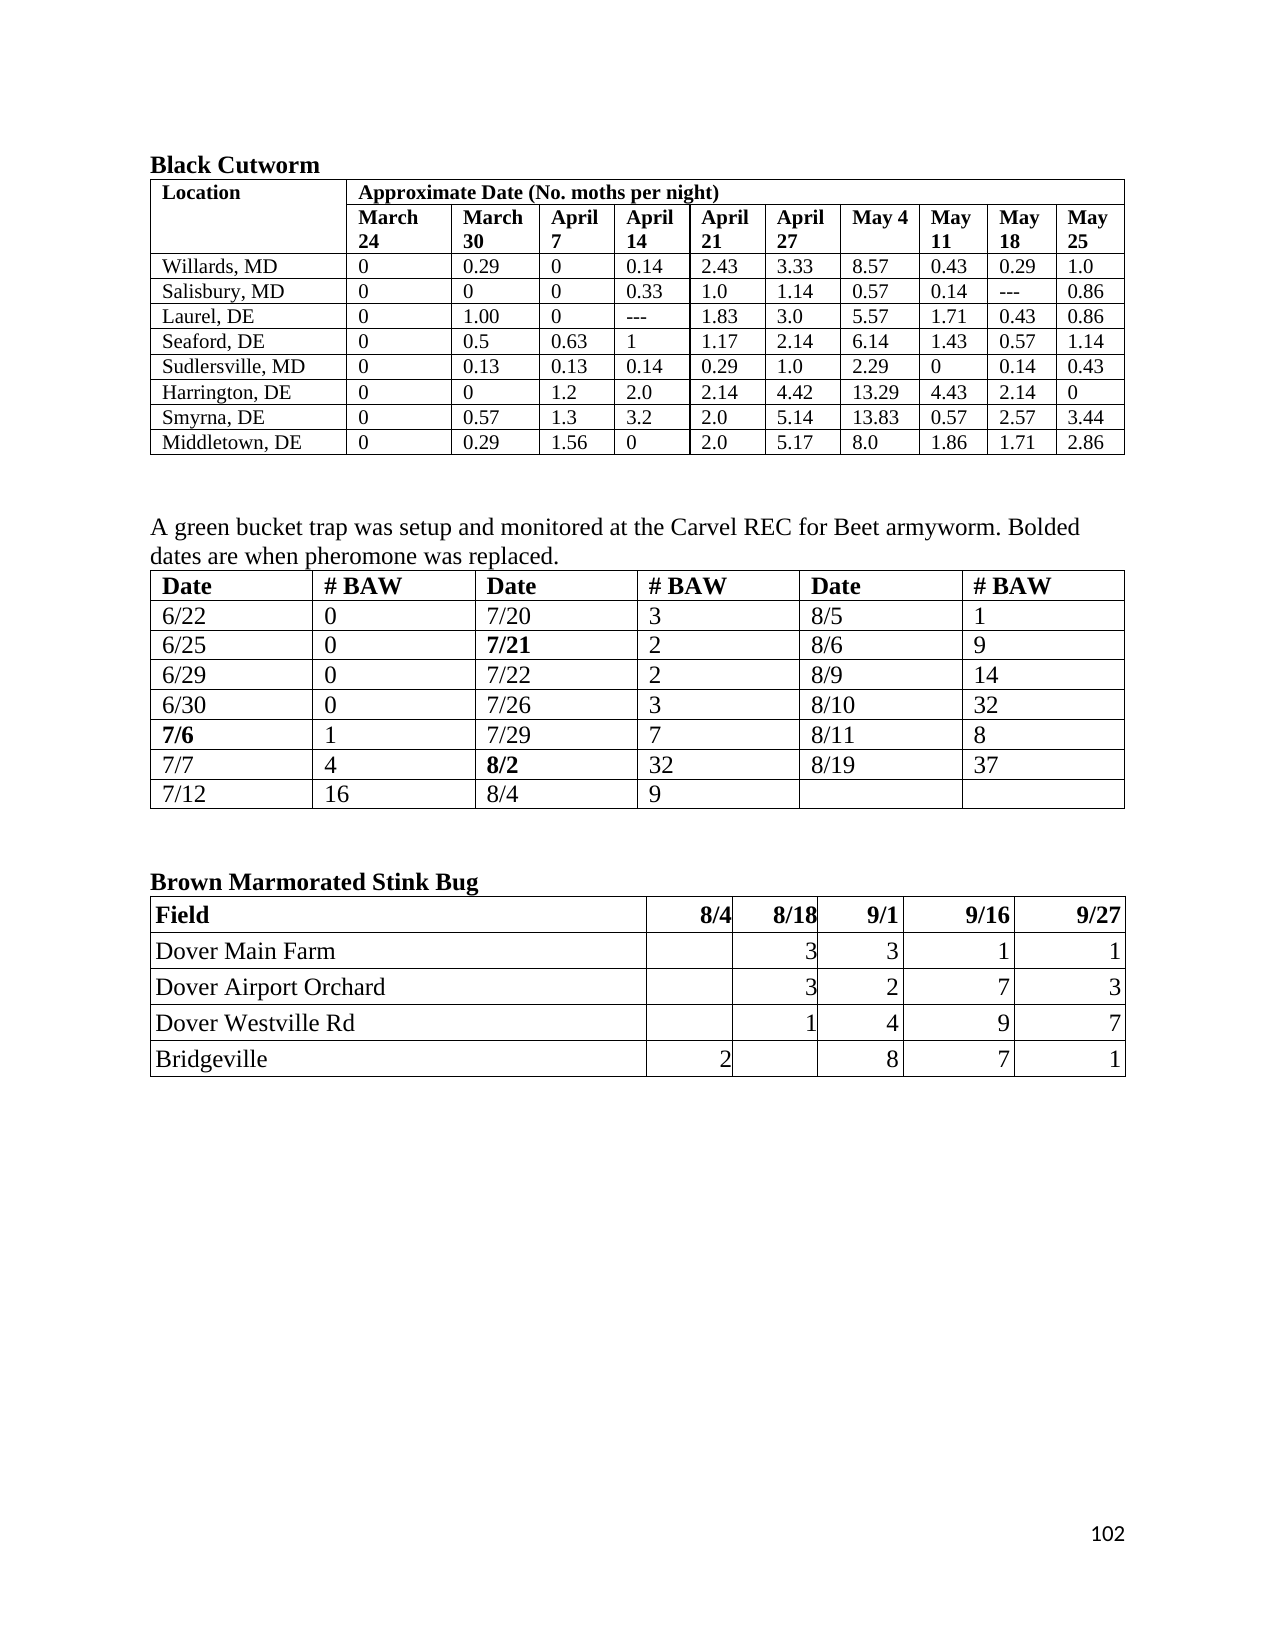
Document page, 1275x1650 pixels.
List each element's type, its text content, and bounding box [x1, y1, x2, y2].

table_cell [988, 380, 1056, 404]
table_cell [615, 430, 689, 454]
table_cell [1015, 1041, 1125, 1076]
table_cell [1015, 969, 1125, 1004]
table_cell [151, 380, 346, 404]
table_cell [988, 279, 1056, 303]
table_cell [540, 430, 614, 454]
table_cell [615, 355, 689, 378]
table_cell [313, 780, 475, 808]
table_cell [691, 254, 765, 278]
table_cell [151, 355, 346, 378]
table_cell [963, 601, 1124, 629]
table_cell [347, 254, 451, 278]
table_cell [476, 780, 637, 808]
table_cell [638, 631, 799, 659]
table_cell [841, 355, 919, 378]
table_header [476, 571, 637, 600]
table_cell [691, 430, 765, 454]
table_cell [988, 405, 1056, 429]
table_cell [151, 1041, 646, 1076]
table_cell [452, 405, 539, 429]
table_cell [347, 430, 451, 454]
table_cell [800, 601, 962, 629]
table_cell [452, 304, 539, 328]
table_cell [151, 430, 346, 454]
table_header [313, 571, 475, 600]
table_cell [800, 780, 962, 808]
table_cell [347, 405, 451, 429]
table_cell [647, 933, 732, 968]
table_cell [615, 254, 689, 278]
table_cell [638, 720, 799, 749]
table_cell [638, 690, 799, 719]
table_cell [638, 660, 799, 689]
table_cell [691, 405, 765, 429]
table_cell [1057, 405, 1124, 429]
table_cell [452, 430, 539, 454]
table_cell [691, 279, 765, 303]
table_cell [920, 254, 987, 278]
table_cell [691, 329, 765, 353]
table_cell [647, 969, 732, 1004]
text Black Cutworm [150, 150, 1125, 179]
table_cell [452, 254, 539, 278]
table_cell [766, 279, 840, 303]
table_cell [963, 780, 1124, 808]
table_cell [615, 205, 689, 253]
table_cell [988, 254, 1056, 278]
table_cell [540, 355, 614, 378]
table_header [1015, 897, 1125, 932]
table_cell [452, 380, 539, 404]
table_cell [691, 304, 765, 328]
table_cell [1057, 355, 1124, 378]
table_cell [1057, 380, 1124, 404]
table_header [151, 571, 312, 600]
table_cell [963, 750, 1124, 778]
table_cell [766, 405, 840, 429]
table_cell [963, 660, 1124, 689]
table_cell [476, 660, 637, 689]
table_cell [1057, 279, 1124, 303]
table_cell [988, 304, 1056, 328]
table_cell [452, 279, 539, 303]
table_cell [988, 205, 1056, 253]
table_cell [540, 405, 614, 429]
text A green bucket trap was setup and monitored at the Carvel REC for Beet armyworm. Bolded dates are when pheromone was replaced. [150, 512, 1125, 570]
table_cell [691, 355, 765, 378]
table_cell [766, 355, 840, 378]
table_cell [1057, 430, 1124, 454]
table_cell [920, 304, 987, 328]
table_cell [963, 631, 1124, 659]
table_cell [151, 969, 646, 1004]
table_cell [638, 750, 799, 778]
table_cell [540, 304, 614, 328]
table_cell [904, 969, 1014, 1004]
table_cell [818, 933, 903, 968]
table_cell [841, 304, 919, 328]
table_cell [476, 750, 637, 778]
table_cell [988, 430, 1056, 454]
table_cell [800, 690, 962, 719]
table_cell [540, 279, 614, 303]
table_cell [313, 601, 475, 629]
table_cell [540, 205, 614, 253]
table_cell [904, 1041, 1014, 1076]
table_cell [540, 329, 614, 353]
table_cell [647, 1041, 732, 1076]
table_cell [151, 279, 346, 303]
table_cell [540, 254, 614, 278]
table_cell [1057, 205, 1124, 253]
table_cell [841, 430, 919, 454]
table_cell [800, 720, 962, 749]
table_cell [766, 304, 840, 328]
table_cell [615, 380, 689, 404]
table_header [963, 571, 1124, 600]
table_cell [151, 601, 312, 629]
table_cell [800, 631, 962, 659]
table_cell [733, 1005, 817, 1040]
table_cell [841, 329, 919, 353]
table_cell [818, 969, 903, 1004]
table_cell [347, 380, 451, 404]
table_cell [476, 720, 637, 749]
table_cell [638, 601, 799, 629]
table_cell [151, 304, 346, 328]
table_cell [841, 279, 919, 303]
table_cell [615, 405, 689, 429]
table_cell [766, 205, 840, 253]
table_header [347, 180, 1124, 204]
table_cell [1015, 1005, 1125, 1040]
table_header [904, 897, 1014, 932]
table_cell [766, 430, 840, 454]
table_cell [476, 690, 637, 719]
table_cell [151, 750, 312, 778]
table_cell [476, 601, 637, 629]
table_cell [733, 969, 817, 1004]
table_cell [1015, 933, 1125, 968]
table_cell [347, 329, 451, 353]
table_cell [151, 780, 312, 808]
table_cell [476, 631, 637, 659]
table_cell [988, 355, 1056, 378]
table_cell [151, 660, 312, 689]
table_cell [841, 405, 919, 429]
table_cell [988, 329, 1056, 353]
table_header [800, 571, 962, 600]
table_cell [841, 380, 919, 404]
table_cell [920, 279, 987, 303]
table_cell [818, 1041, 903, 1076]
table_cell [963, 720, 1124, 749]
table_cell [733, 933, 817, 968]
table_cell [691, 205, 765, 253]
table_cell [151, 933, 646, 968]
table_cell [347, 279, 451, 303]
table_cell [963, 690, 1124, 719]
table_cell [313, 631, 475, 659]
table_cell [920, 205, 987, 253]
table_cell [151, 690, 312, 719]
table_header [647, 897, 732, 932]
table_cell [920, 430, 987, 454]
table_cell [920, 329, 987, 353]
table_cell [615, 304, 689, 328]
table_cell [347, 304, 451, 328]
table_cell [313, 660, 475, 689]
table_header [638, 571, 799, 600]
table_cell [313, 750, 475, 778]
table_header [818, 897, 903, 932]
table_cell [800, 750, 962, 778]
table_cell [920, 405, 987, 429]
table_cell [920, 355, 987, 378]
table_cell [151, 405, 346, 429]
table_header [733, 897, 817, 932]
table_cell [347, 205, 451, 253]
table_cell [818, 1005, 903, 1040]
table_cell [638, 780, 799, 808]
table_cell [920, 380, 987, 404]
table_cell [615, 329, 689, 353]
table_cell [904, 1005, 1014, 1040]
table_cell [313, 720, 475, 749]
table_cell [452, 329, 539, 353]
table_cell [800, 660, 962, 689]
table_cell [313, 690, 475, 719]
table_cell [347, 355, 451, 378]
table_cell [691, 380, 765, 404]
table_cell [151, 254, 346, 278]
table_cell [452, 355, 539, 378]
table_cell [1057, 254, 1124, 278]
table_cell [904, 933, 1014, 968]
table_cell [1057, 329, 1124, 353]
text Brown Marmorated Stink Bug [150, 867, 1125, 896]
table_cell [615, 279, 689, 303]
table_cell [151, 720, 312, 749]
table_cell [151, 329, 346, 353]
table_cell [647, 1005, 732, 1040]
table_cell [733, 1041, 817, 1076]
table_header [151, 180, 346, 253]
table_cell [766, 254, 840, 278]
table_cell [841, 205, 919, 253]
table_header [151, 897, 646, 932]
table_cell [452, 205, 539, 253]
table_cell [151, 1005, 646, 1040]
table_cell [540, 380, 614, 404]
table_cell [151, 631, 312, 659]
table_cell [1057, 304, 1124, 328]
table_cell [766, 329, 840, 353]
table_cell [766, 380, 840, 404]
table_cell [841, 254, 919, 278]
